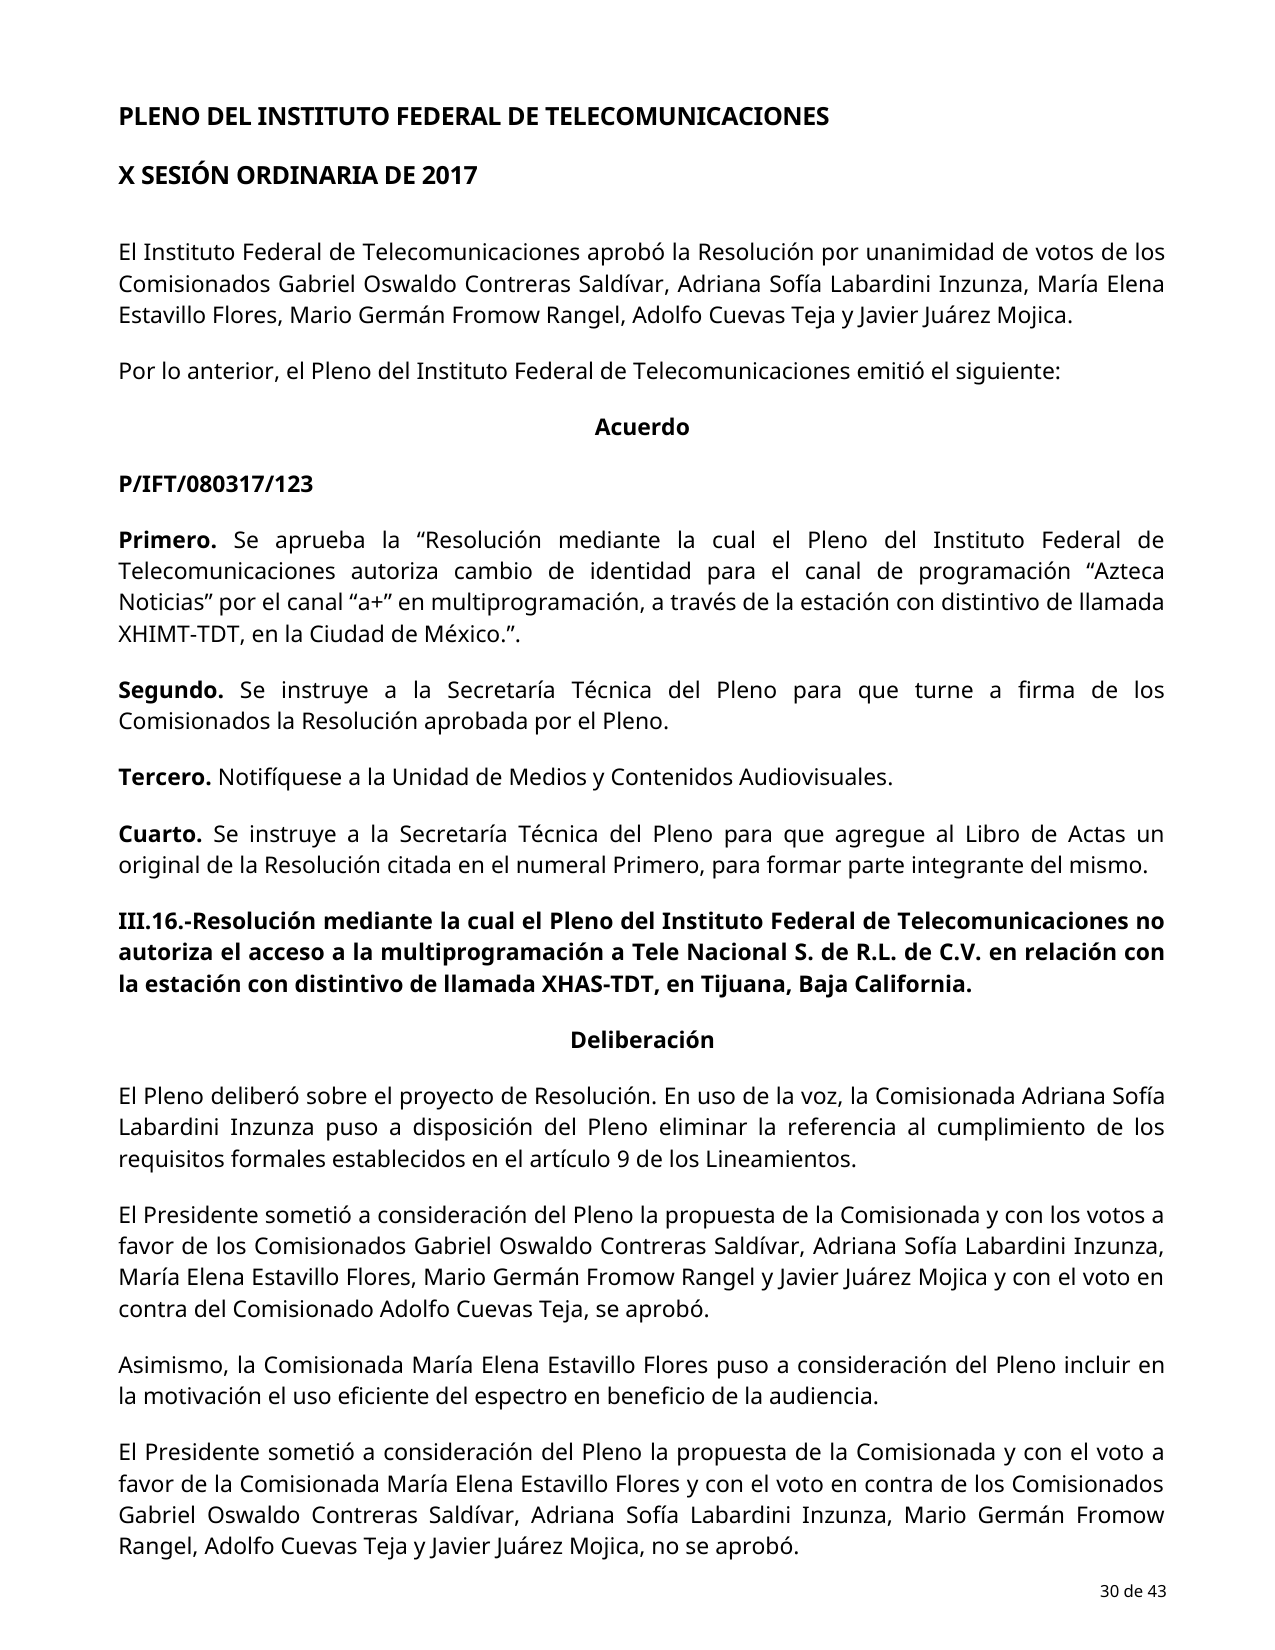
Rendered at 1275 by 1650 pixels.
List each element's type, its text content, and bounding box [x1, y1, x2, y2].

text Asimismo, la Comisionada María Elena Estavillo Flores puso a consideración del Pleno incluir en la motivación el uso eficiente del espectro en beneficio de la audiencia. [118, 1349, 1166, 1411]
text El Presidente sometió a consideración del Pleno la propuesta de la Comisionada y con los votos a favor de los Comisionados Gabriel Oswaldo Contreras Saldívar, Adriana Sofía Labardini Inzunza, María Elena Estavillo Flores, Mario Germán Fromow Rangel y Javier Juárez Mojica y con el voto en contra del Comisionado Adolfo Cuevas Teja, se aprobó. [118, 1199, 1166, 1324]
text El Presidente sometió a consideración del Pleno la propuesta de la Comisionada y con el voto a favor de la Comisionada María Elena Estavillo Flores y con el voto en contra de los Comisionados Gabriel Oswaldo Contreras Saldívar, Adriana Sofía Labardini Inzunza, Mario Germán Fromow Rangel, Adolfo Cuevas Teja y Javier Juárez Mojica, no se aprobó. [118, 1436, 1166, 1561]
text El Pleno deliberó sobre el proyecto de Resolución. En uso de la voz, la Comisionada Adriana Sofía Labardini Inzunza puso a disposición del Pleno eliminar la referencia al cumplimiento de los requisitos formales establecidos en el artículo 9 de los Lineamientos. [118, 1080, 1166, 1174]
text Acuerdo [118, 411, 1166, 442]
text Primero. Se aprueba la “Resolución mediante la cual el Pleno del Instituto Federal de Telecomunicaciones autoriza cambio de identidad para el canal de programación “Azteca Noticias” por el canal “a+” en multiprogramación, a través de la estación con distintivo de llamada XHIMT-TDT, en la Ciudad de México.”. [118, 524, 1166, 649]
text Por lo anterior, el Pleno del Instituto Federal de Telecomunicaciones emitió el siguiente: [118, 355, 1166, 386]
text Segundo. Se instruye a la Secretaría Técnica del Pleno para que turne a firma de los Comisionados la Resolución aprobada por el Pleno. [118, 674, 1166, 736]
text El Instituto Federal de Telecomunicaciones aprobó la Resolución por unanimidad de votos de los Comisionados Gabriel Oswaldo Contreras Saldívar, Adriana Sofía Labardini Inzunza, María Elena Estavillo Flores, Mario Germán Fromow Rangel, Adolfo Cuevas Teja y Javier Juárez Mojica. [118, 236, 1166, 330]
text III.16.- Resolución mediante la cual el Pleno del Instituto Federal de Telecomunicaciones no autoriza el acceso a la multiprogramación a Tele Nacional S. de R.L. de C.V. en relación con la estación con distintivo de llamada XHAS-TDT, en Tijuana, Baja California. [118, 905, 1166, 999]
text Tercero. Notifíquese a la Unidad de Medios y Contenidos Audiovisuales. [118, 761, 1166, 792]
text Deliberación [118, 1024, 1166, 1055]
text Cuarto. Se instruye a la Secretaría Técnica del Pleno para que agregue al Libro de Actas un original de la Resolución citada en el numeral Primero, para formar parte integrante del mismo. [118, 817, 1166, 880]
text P/IFT/080317/123 [118, 467, 1166, 499]
